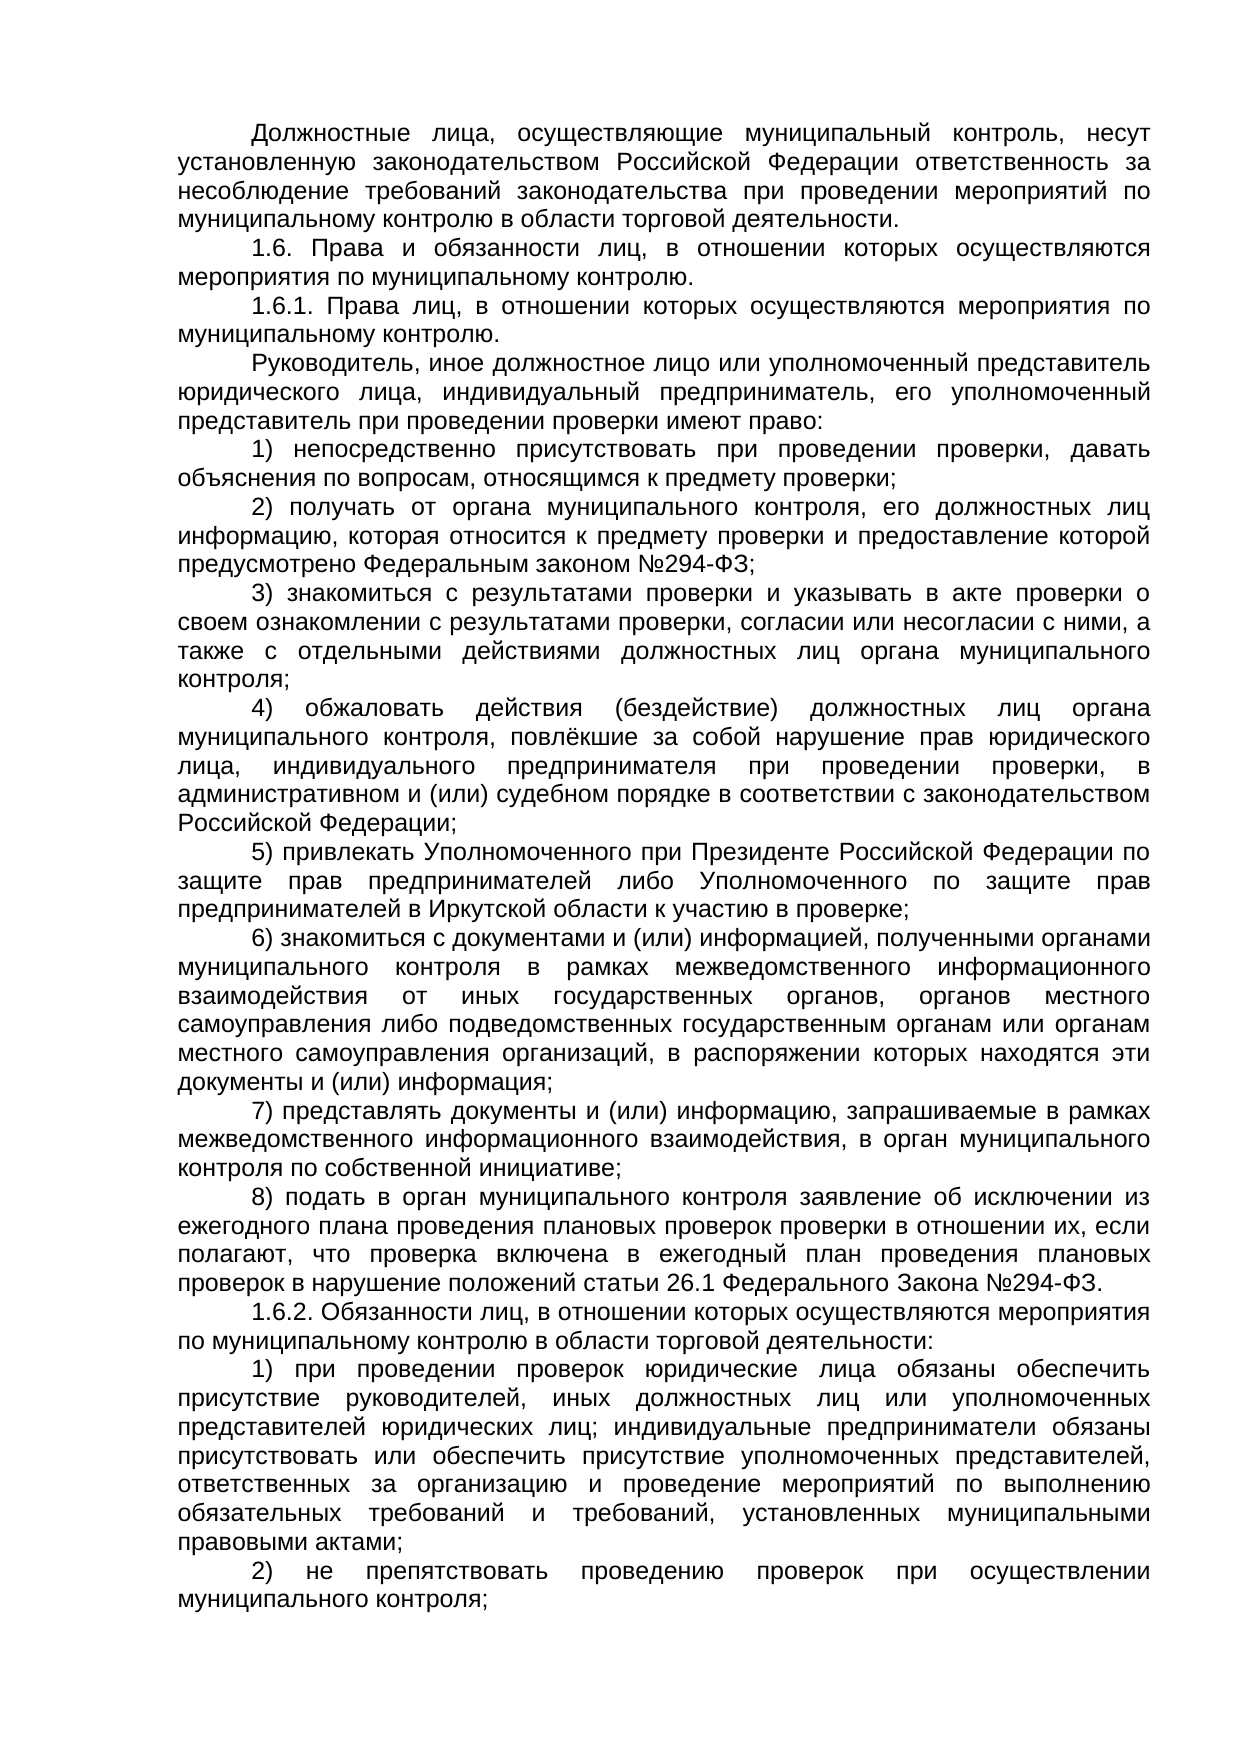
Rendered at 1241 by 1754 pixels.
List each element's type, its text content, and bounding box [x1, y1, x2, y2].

text Руководитель, иное должностное лицо или уполномоченный представитель юридического лица, индивидуальный предприниматель, его уполномоченный представитель при проведении проверки имеют право: [177, 348, 1152, 434]
text Должностные лица, осуществляющие муниципальный контроль, несут установленную законодательством Российской Федерации ответственность за несоблюдение требований законодательства при проведении мероприятий по муниципальному контролю в области торговой деятельности. [177, 118, 1152, 233]
text 1.6. Права и обязанности лиц, в отношении которых осуществляются мероприятия по муниципальному контролю. [177, 233, 1152, 291]
text 1) при проведении проверок юридические лица обязаны обеспечить присутствие руководителей, иных должностных лиц или уполномоченных представителей юридических лиц; индивидуальные предприниматели обязаны присутствовать или обеспечить присутствие уполномоченных представителей, ответственных за организацию и проведение мероприятий по выполнению обязательных требований и требований, установленных муниципальными правовыми актами; [177, 1354, 1152, 1556]
text 3) знакомиться с результатами проверки и указывать в акте проверки о своем ознакомлении с результатами проверки, согласии или несогласии с ними, а также с отдельными действиями должностных лиц органа муниципального контроля; [177, 578, 1152, 693]
text 1.6.2. Обязанности лиц, в отношении которых осуществляются мероприятия по муниципальному контролю в области торговой деятельности: [177, 1297, 1152, 1354]
text 7) представлять документы и (или) информацию, запрашиваемые в рамках межведомственного информационного взаимодействия, в орган муниципального контроля по собственной инициативе; [177, 1096, 1152, 1182]
text 5) привлекать Уполномоченного при Президенте Российской Федерации по защите прав предпринимателей либо Уполномоченного по защите прав предпринимателей в Иркутской области к участию в проверке; [177, 837, 1152, 923]
text 6) знакомиться с документами и (или) информацией, полученными органами муниципального контроля в рамках межведомственного информационного взаимодействия от иных государственных органов, органов местного самоуправления либо подведомственных государственным органам или органам местного самоуправления организаций, в распоряжении которых находятся эти документы и (или) информация; [177, 923, 1152, 1096]
text 2) получать от органа муниципального контроля, его должностных лиц информацию, которая относится к предмету проверки и предоставление которой предусмотрено Федеральным законом №294-ФЗ; [177, 492, 1152, 578]
text 8) подать в орган муниципального контроля заявление об исключении из ежегодного плана проведения плановых проверок проверки в отношении их, если полагают, что проверка включена в ежегодный план проведения плановых проверок в нарушение положений статьи 26.1 Федерального Закона №294-ФЗ. [177, 1182, 1152, 1297]
text 1) непосредственно присутствовать при проведении проверки, давать объяснения по вопросам, относящимся к предмету проверки; [177, 434, 1152, 492]
text 2) не препятствовать проведению проверок при осуществлении муниципального контроля; [177, 1556, 1152, 1613]
text 1.6.1. Права лиц, в отношении которых осуществляются мероприятия по муниципальному контролю. [177, 291, 1152, 348]
text 4) обжаловать действия (бездействие) должностных лиц органа муниципального контроля, повлёкшие за собой нарушение прав юридического лица, индивидуального предпринимателя при проведении проверки, в административном и (или) судебном порядке в соответствии с законодательством Российской Федерации; [177, 693, 1152, 837]
